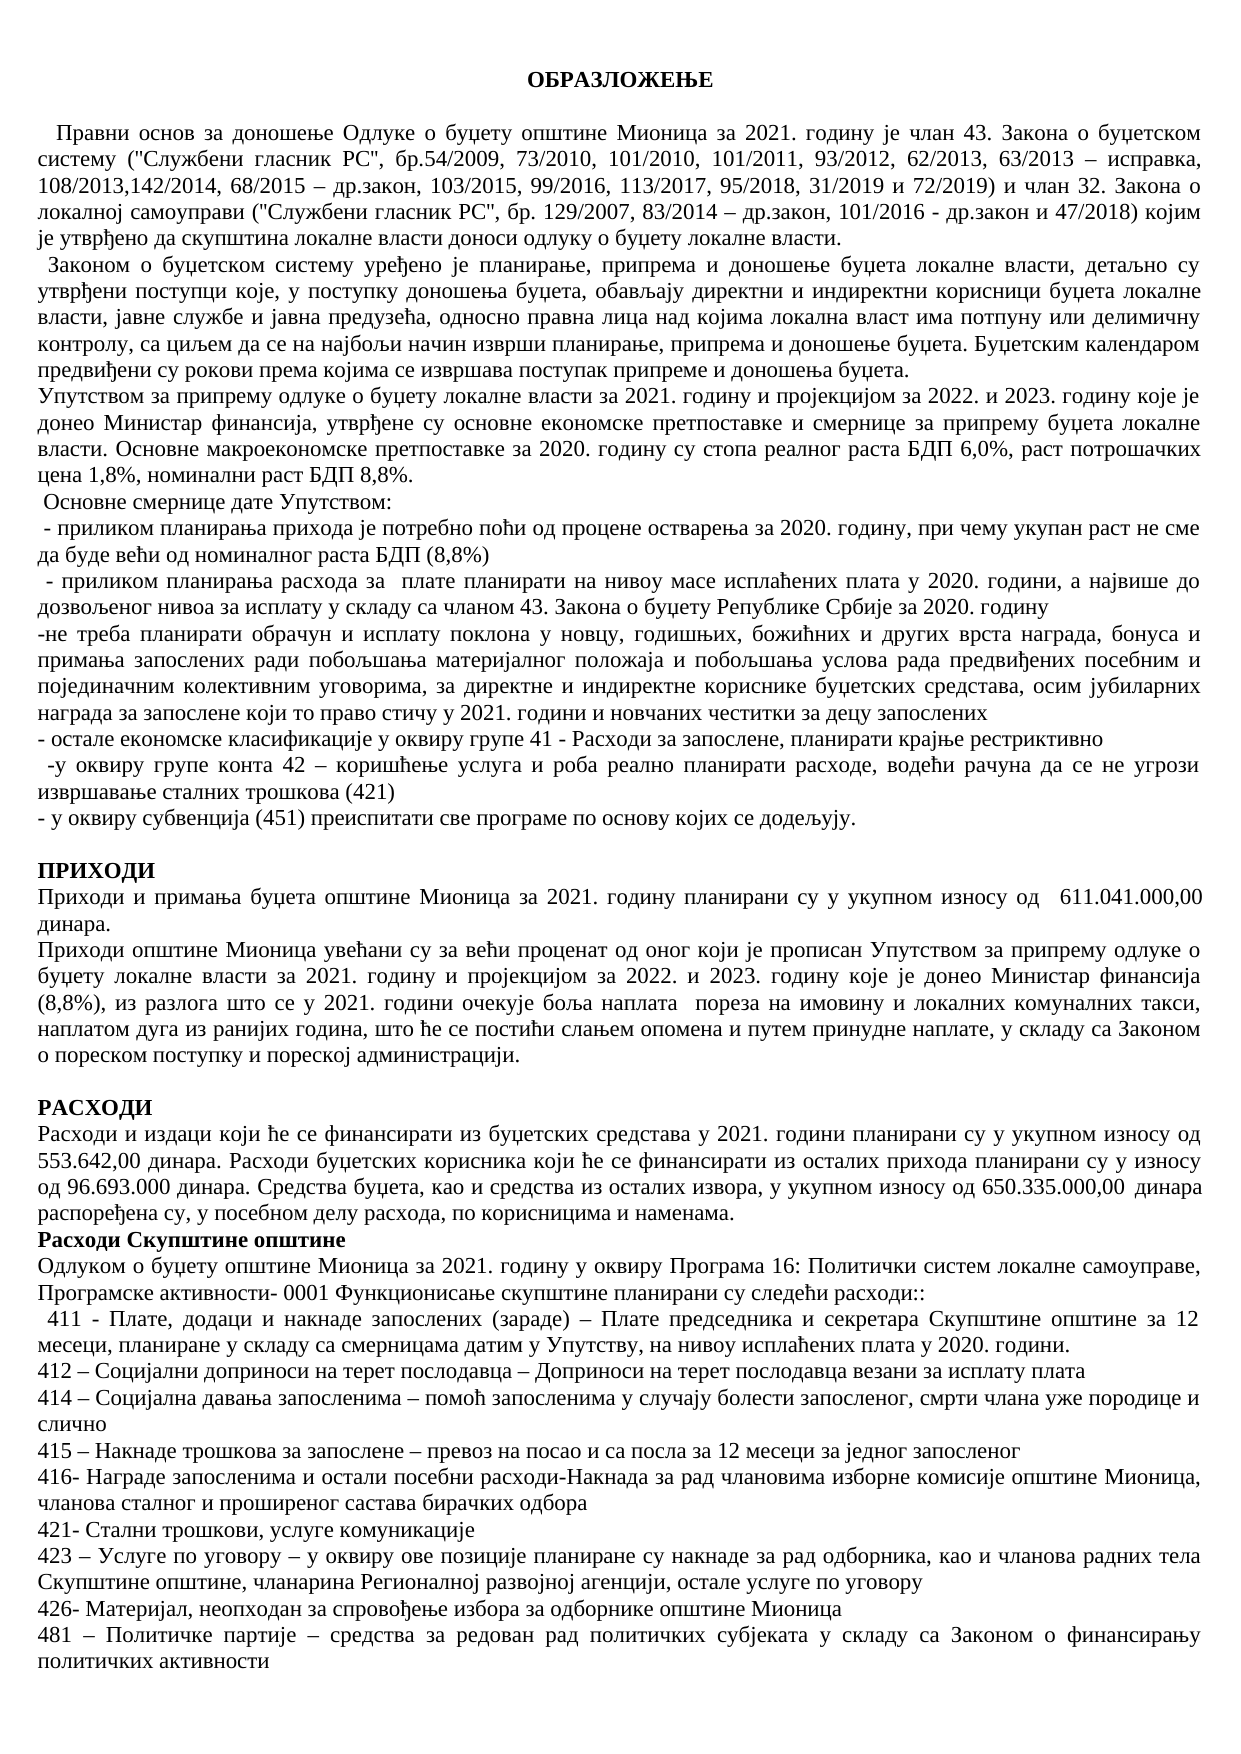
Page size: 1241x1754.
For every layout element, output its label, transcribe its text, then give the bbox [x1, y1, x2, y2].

text 415 – Накнаде трошкова за запослене – превоз на посао и са посла за 12 месеци за једног запосленог [37, 1437, 1203, 1463]
text 411 - Плате, додаци и накнаде запослених (зараде) – Плате председника и секретара Скупштине општине за 12 месеци, планиране у складу са смерницама датим у Упутству, на нивоу исплаћених плата у 2020. години. [37, 1305, 1203, 1358]
text -у оквиру групе конта 42 – коришћење услуга и роба реално планирати расходе, водећи рачуна да се не угрози извршавање сталних трошкова (421) [37, 751, 1203, 804]
text Приходи и примања буџета општине Мионица за 2021. годину планирани су у укупном износу од 611.041.000,00 динара. [37, 883, 1203, 936]
text Правни основ за доношење Одлуке о буџету општине Мионица за 2021. годину је члан 43. Закона о буџетском систему (''Службени гласник РС'', бр.54/2009, 73/2010, 101/2010, 101/2011, 93/2012, 62/2013, 63/2013 – исправка, 108/2013,142/2014, 68/2015 – др.закон, 103/2015, 99/2016, 113/2017, 95/2018, 31/2019 и 72/2019) и члан 32. Закона о локалној самоуправи (''Службени глaсник РС'', бр. 129/2007, 83/2014 – др.закон, 101/2016 - др.закон и 47/2018) којим је утврђено да скупштина локалне власти доноси одлуку о буџету локалне власти. [37, 119, 1203, 251]
text - остале економске класификације у оквиру групе 41 - Расходи за запослене, планирати крајње рестриктивно [37, 725, 1203, 751]
text Законом о буџетском систему уређено је планирање, припрема и доношење буџета локалне власти, детаљно су утврђени поступци које, у поступку доношења буџета, обављају директни и индиректни корисници буџета локалне власти, јавне службе и јавна предузећа, односно правна лица над којима локална власт има потпуну или делимичну контролу, са циљем да се на најбољи начин изврши планирање, припрема и доношење буџета. Буџетским календаром предвиђени су рокови према којима се извршава поступак припреме и доношења буџета. [37, 251, 1203, 382]
text 426- Материјал, неопходан за спровођење избора за одборнике општине Мионица [37, 1595, 1203, 1621]
text РАСХОДИ [37, 1094, 1203, 1120]
text 421- Стални трошкови, услуге комуникације [37, 1516, 1203, 1542]
text - приликом планирања расхода за плате планирати на нивоу масе исплаћених плата у 2020. години, а највише до дозвољеног нивоа за исплату у складу са чланом 43. Закона о буџету Републике Србије за 2020. годину [37, 567, 1203, 620]
text - у оквиру субвенција (451) преиспитати све програме по основу којих се додељују. [37, 804, 1203, 831]
text Одлуком о буџету општине Мионица за 2021. годину у оквиру Програма 16: Политички систем локалне самоуправе, Програмске активности- 0001 Функционисање скупштине планирани су следећи расходи:: [37, 1252, 1203, 1305]
text ОБРАЗЛОЖЕЊЕ [37, 66, 1203, 93]
text Расходи Скупштине општине [37, 1226, 1203, 1252]
text - приликом планирања прихода је потребно поћи од процене остварења за 2020. годину, при чему укупан раст не сме да буде већи од номиналног раста БДП (8,8%) [37, 514, 1203, 567]
text -не треба планирати обрачун и исплату поклона у новцу, годишњих, божићних и других врста награда, бонуса и примања запослених ради побољшања материјалног положаја и побољшања услова рада предвиђених посебним и појединачним колективним уговорима, за директне и индиректне кориснике буџетских средстава, осим јубиларних награда за запослене који то право стичу у 2021. години и новчаних честитки за децу запослених [37, 620, 1203, 725]
text Основне смернице дате Упутством: [37, 488, 1203, 514]
text 412 – Социјални доприноси на терет послодавца – Доприноси на терет послодавца везани за исплату плата [37, 1358, 1203, 1384]
text 481 – Политичке партије – средства за редован рад политичких субјеката у складу са Законом о финансирању политичких активности [37, 1621, 1203, 1674]
text ПРИХОДИ [37, 857, 1203, 883]
text 416- Награде запосленима и остали посебни расходи-Накнада за рад члановима изборне комисије општине Мионица, чланова сталног и проширеног састава бирачких одбора [37, 1463, 1203, 1516]
text 414 – Социјална давања запосленима – помоћ запосленима у случају болести запосленог, смрти члана уже породице и слично [37, 1384, 1203, 1437]
text Расходи и издаци који ће се финансирати из буџетских средстава у 2021. години планирани су у укупном износу од 553.642,00 динара. Расходи буџетских корисника који ће се финансирати из осталих прихода планирани су у износу од 96.693.000 динара. Средства буџета, као и средства из осталих извора, у укупном износу од 650.335.000,00 динара распоређена су, у посебном делу расхода, по корисницима и наменама. [37, 1120, 1203, 1226]
text 423 – Услуге по уговору – у оквиру ове позиције планиране су накнаде за рад одборника, као и чланова радних тела Скупштине општине, чланарина Регионалној развојној агенцији, остале услуге по уговору [37, 1542, 1203, 1595]
text Приходи општине Мионица увећани су за већи проценат од оног који је прописан Упутством за припрему одлуке о буџету локалне власти за 2021. годину и пројекцијом за 2022. и 2023. годину које је донео Министар финансија (8,8%), из разлога што се у 2021. години очекује боља наплата пореза на имовину и локалних комуналних такси, наплатом дуга из ранијих година, што ће се постићи слањем опомена и путем принудне наплате, у складу са Законом о пореском поступку и пореској администрацији. [37, 936, 1203, 1068]
text Упутством за припрему одлуке о буџету локалне власти за 2021. годину и пројекцијом за 2022. и 2023. годину које је донео Министар финансија, утврђене су основне економске претпоставке и смернице за припрему буџета локалне власти. Основне макроекономске претпоставке за 2020. годину су стопа реалног раста БДП 6,0%, раст потрошачких цена 1,8%, номинални раст БДП 8,8%. [37, 382, 1203, 488]
